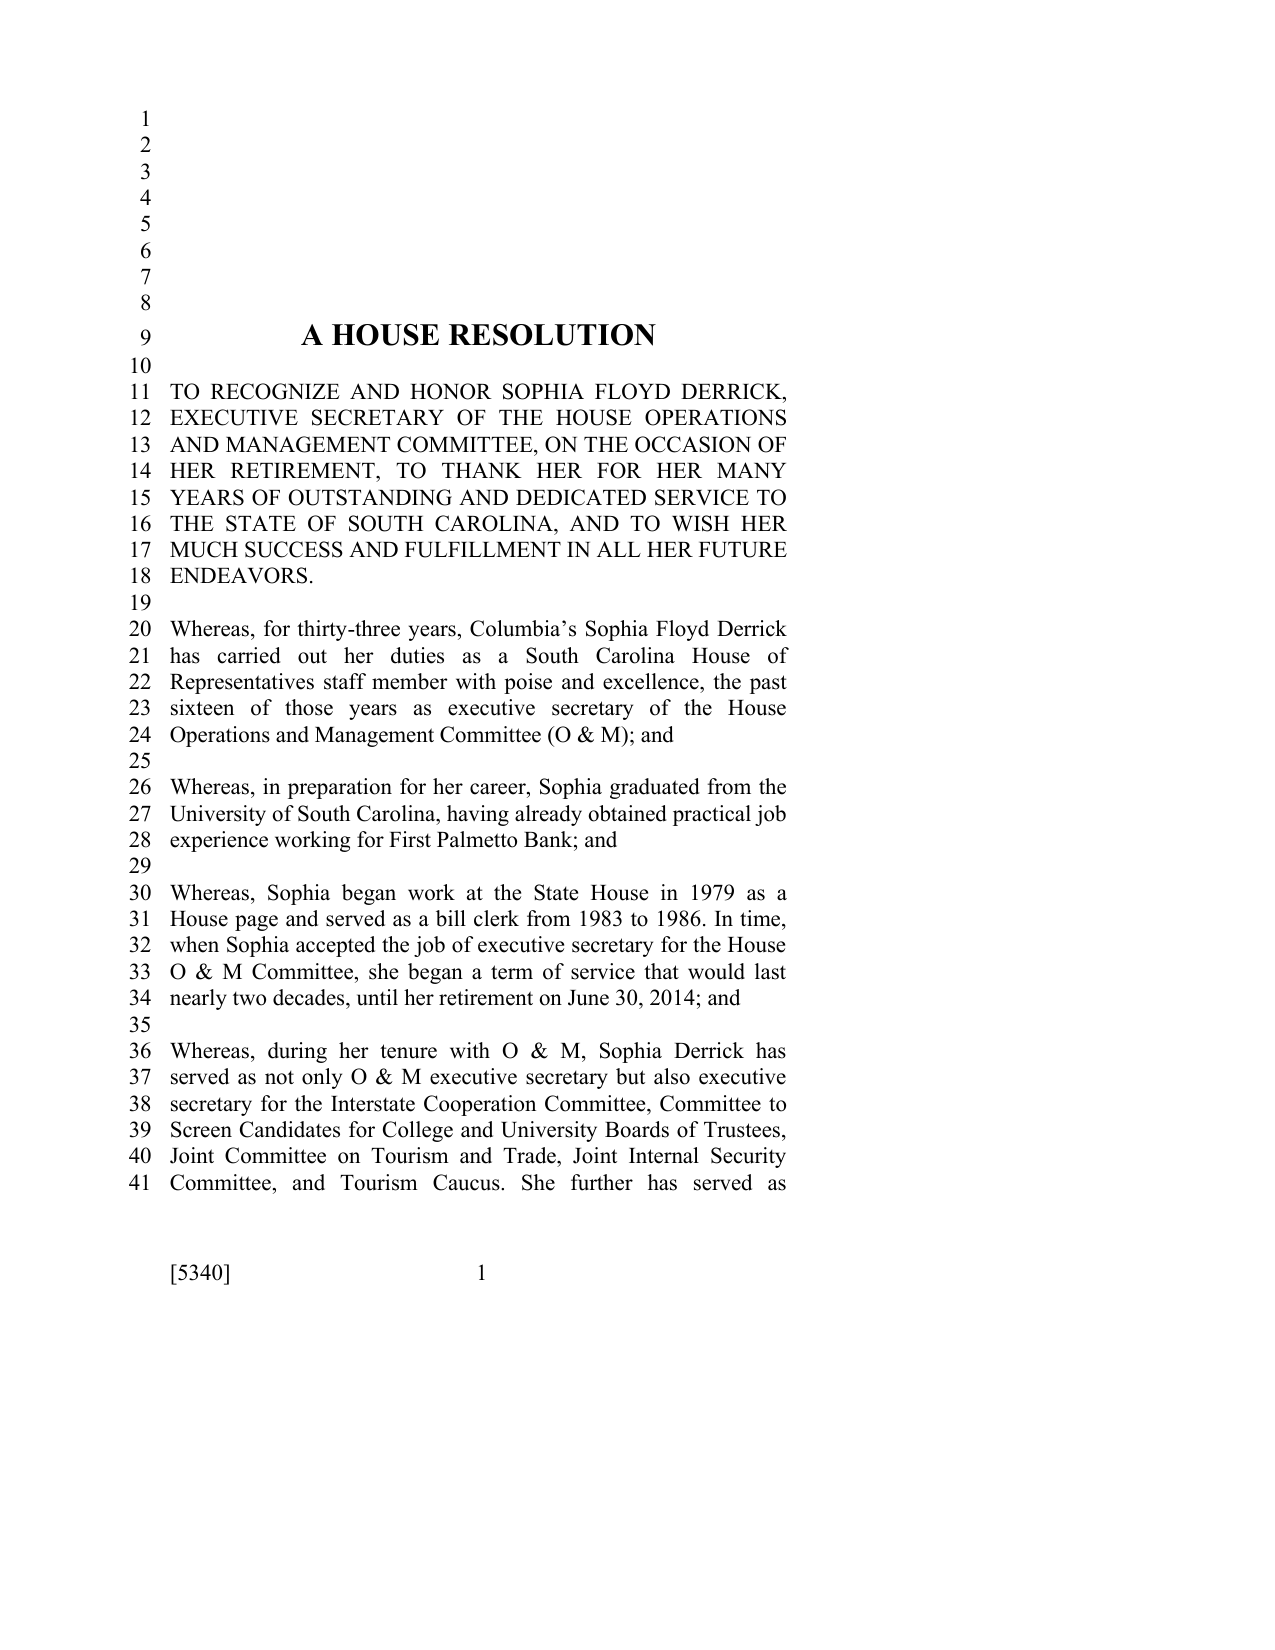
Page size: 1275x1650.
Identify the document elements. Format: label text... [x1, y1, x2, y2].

text TO RECOGNIZE AND HONOR SOPHIA FLOYD DERRICK, EXECUTIVE SECRETARY OF THE HOUSE OPERATIONS AND MANAGEMENT COMMITTEE, ON THE OCCASION OF HER RETIREMENT, TO THANK HER FOR HER MANY YEARS OF OUTSTANDING AND DEDICATED SERVICE TO THE STATE OF SOUTH CAROLINA, AND TO WISH HER MUCH SUCCESS AND FULFILLMENT IN ALL HER FUTURE ENDEAVORS. [169, 378, 787, 589]
text Whereas, Sophia began work at the State House in 1979 as a House page and served as a bill clerk from 1983 to 1986. In time, when Sophia accepted the job of executive secretary for the House O & M Committee, she began a term of service that would last nearly two decades, until her retirement on June 30, 2014; and [169, 879, 787, 1011]
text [169, 1037, 787, 1195]
text A HOUSE RESOLUTION [169, 316, 787, 352]
text Whereas, in preparation for her career, Sophia graduated from the University of South Carolina, having already obtained practical job experience working for First Palmetto Bank; and [169, 773, 787, 852]
text Whereas, for thirty-three years, Columbia’s Sophia Floyd Derrick has carried out her duties as a South Carolina House of Representatives staff member with poise and excellence, the past sixteen of those years as executive secretary of the House Operations and Management Committee (O & M); and [169, 615, 787, 747]
